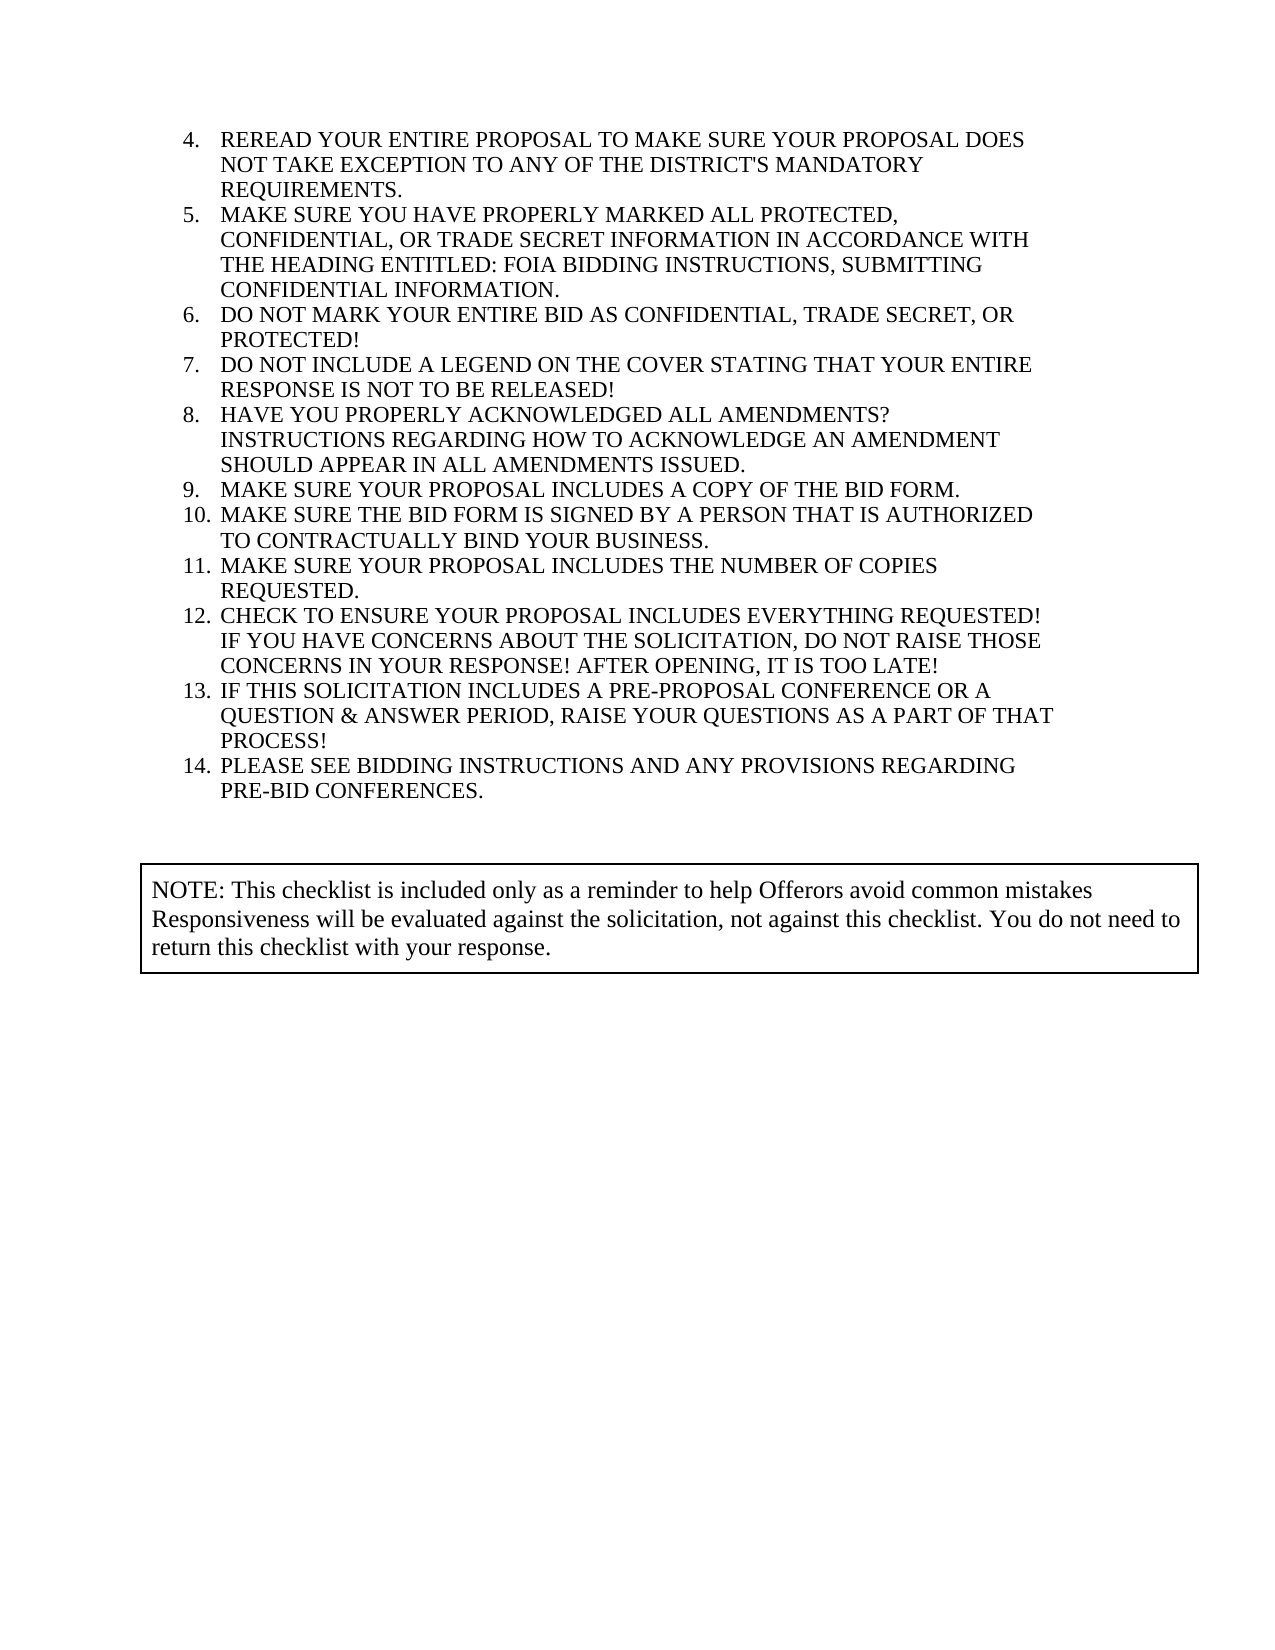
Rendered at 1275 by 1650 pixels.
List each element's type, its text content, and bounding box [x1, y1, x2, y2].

list MAKE SURE THE BID FORM IS SIGNED BY A PERSON THAT IS AUTHORIZED TO CONTRACTUALLY BIND YOUR BUSINESS. [183, 503, 1060, 553]
list DO NOT MARK YOUR ENTIRE BID AS CONFIDENTIAL, TRADE SECRET, OR PROTECTED! [183, 302, 1060, 353]
list MAKE SURE YOUR PROPOSAL INCLUDES THE NUMBER OF COPIES REQUESTED. [183, 553, 1060, 603]
list DO NOT INCLUDE A LEGEND ON THE COVER STATING THAT YOUR ENTIRE RESPONSE IS NOT TO BE RELEASED! [183, 353, 1060, 403]
table_header NOTE: This checklist is included only as a reminder to help Offerors avoid common mistakes Responsiveness will be evaluated against the solicitation, not against this checklist. You do not need to return this checklist with your response. [142, 865, 1197, 972]
list IF THIS SOLICITATION INCLUDES A PRE-PROPOSAL CONFERENCE OR A QUESTION & ANSWER PERIOD, RAISE YOUR QUESTIONS AS A PART OF THAT PROCESS! [183, 678, 1060, 753]
list CHECK TO ENSURE YOUR PROPOSAL INCLUDES EVERYTHING REQUESTED! IF YOU HAVE CONCERNS ABOUT THE SOLICITATION, DO NOT RAISE THOSE CONCERNS IN YOUR RESPONSE! AFTER OPENING, IT IS TOO LATE! [183, 603, 1060, 678]
list HAVE YOU PROPERLY ACKNOWLEDGED ALL AMENDMENTS? INSTRUCTIONS REGARDING HOW TO ACKNOWLEDGE AN AMENDMENT SHOULD APPEAR IN ALL AMENDMENTS ISSUED. [183, 403, 1060, 478]
list MAKE SURE YOUR PROPOSAL INCLUDES A COPY OF THE BID FORM. [183, 478, 1060, 503]
list REREAD YOUR ENTIRE PROPOSAL TO MAKE SURE YOUR PROPOSAL DOES NOT TAKE EXCEPTION TO ANY OF THE DISTRICT'S MANDATORY REQUIREMENTS. [183, 127, 1060, 202]
list PLEASE SEE BIDDING INSTRUCTIONS AND ANY PROVISIONS REGARDING PRE-BID CONFERENCES. [183, 753, 1060, 804]
list MAKE SURE YOU HAVE PROPERLY MARKED ALL PROTECTED, CONFIDENTIAL, OR TRADE SECRET INFORMATION IN ACCORDANCE WITH THE HEADING ENTITLED: FOIA BIDDING INSTRUCTIONS, SUBMITTING CONFIDENTIAL INFORMATION. [183, 202, 1060, 302]
